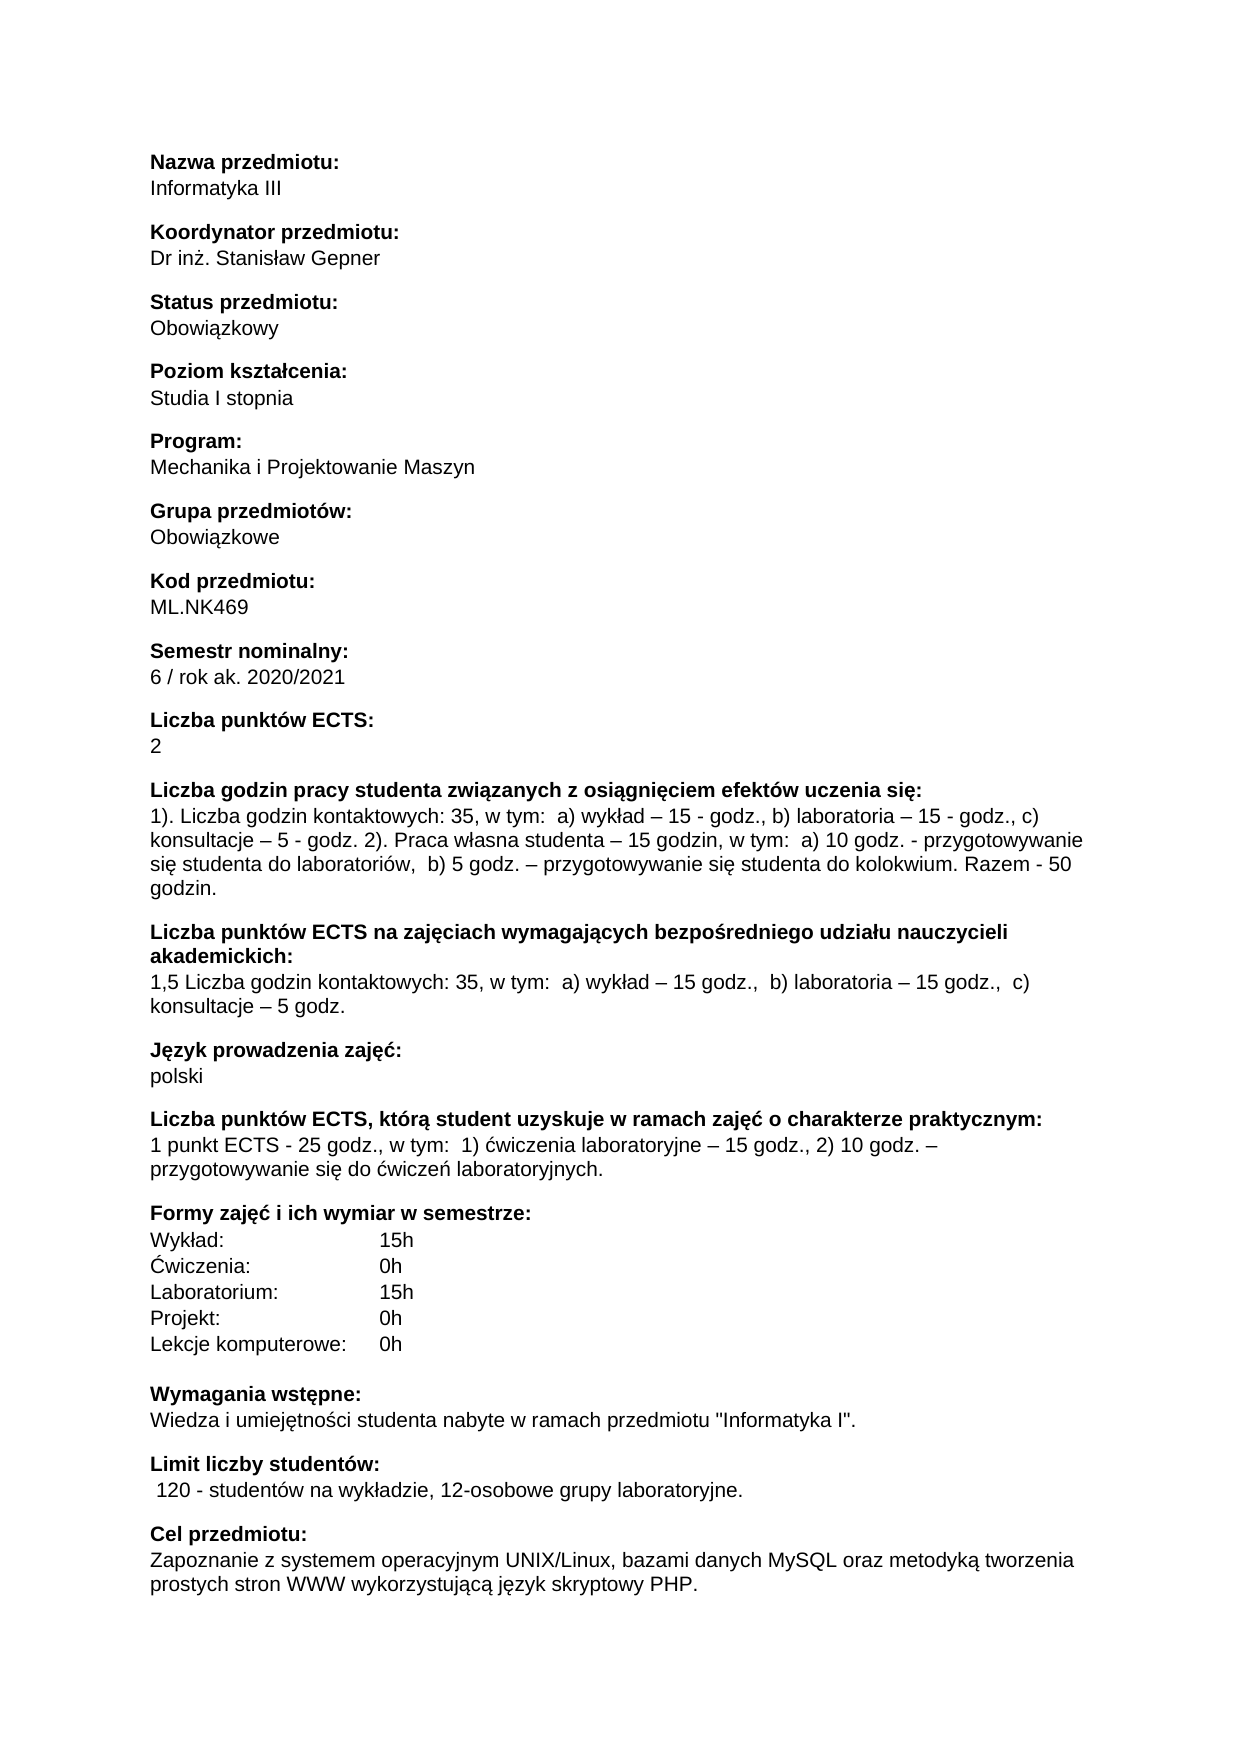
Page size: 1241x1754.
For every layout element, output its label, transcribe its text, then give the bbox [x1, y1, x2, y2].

text Dr inż. Stanisław Gepner [150, 246, 1090, 270]
text Wiedza i umiejętności studenta nabyte w ramach przedmiotu "Informatyka I". [150, 1408, 1090, 1432]
text Kod przedmiotu: [150, 569, 1090, 593]
text ML.NK469 [150, 595, 1090, 619]
table_cell Projekt: [140, 1306, 367, 1330]
text 1,5 Liczba godzin kontaktowych: 35, w tym: a) wykład – 15 godz., b) laboratoria – 15 godz., c) konsultacje – 5 godz. [150, 970, 1090, 1018]
table_header 15h [369, 1228, 597, 1252]
text Zapoznanie z systemem operacyjnym UNIX/Linux, bazami danych MySQL oraz metodyką tworzenia prostych stron WWW wykorzystującą język skryptowy PHP. [150, 1547, 1090, 1595]
text Wymagania wstępne: [150, 1382, 1090, 1406]
text 120 - studentów na wykładzie, 12-osobowe grupy laboratoryjne. [150, 1478, 1090, 1502]
table_cell 15h [369, 1278, 597, 1304]
text Liczba punktów ECTS: [150, 708, 1090, 732]
text Poziom kształcenia: [150, 359, 1090, 383]
text Język prowadzenia zajęć: [150, 1037, 1090, 1061]
text Liczba punktów ECTS na zajęciach wymagających bezpośredniego udziału nauczycieli akademickich: [150, 920, 1090, 968]
text Informatyka III [150, 176, 1090, 200]
table_cell Laboratorium: [140, 1280, 367, 1304]
text Liczba godzin pracy studenta związanych z osiągnięciem efektów uczenia się: [150, 778, 1090, 802]
text 6 / rok ak. 2020/2021 [150, 664, 1090, 688]
text Limit liczby studentów: [150, 1452, 1090, 1476]
table_header Wykład: [140, 1228, 367, 1252]
table_cell 0h [369, 1252, 597, 1278]
text Status przedmiotu: [150, 289, 1090, 313]
text Liczba punktów ECTS, którą student uzyskuje w ramach zajęć o charakterze praktycznym: [150, 1107, 1090, 1131]
text polski [150, 1063, 1090, 1087]
text Program: [150, 429, 1090, 453]
text 2 [150, 734, 1090, 758]
table_cell 0h [369, 1304, 597, 1330]
text Semestr nominalny: [150, 638, 1090, 662]
text Formy zajęć i ich wymiar w semestrze: [150, 1201, 1090, 1225]
text Cel przedmiotu: [150, 1521, 1090, 1545]
table_cell 0h [369, 1330, 597, 1356]
text Obowiązkowe [150, 525, 1090, 549]
table_cell Lekcje komputerowe: [140, 1332, 367, 1356]
text Studia I stopnia [150, 385, 1090, 409]
text 1 punkt ECTS - 25 godz., w tym: 1) ćwiczenia laboratoryjne – 15 godz., 2) 10 godz. – przygotowywanie się do ćwiczeń laboratoryjnych. [150, 1133, 1090, 1181]
text Obowiązkowy [150, 316, 1090, 339]
text 1). Liczba godzin kontaktowych: 35, w tym: a) wykład – 15 - godz., b) laboratoria – 15 - godz., c) konsultacje – 5 - godz. 2). Praca własna studenta – 15 godzin, w tym: a) 10 godz. - przygotowywanie się studenta do laboratoriów, b) 5 godz. – przygotowywanie się studenta do kolokwium. Razem - 50 godzin. [150, 804, 1090, 900]
text Nazwa przedmiotu: [150, 150, 1090, 174]
table_cell Ćwiczenia: [140, 1254, 367, 1278]
text Koordynator przedmiotu: [150, 220, 1090, 244]
text Mechanika i Projektowanie Maszyn [150, 455, 1090, 479]
text Grupa przedmiotów: [150, 499, 1090, 523]
